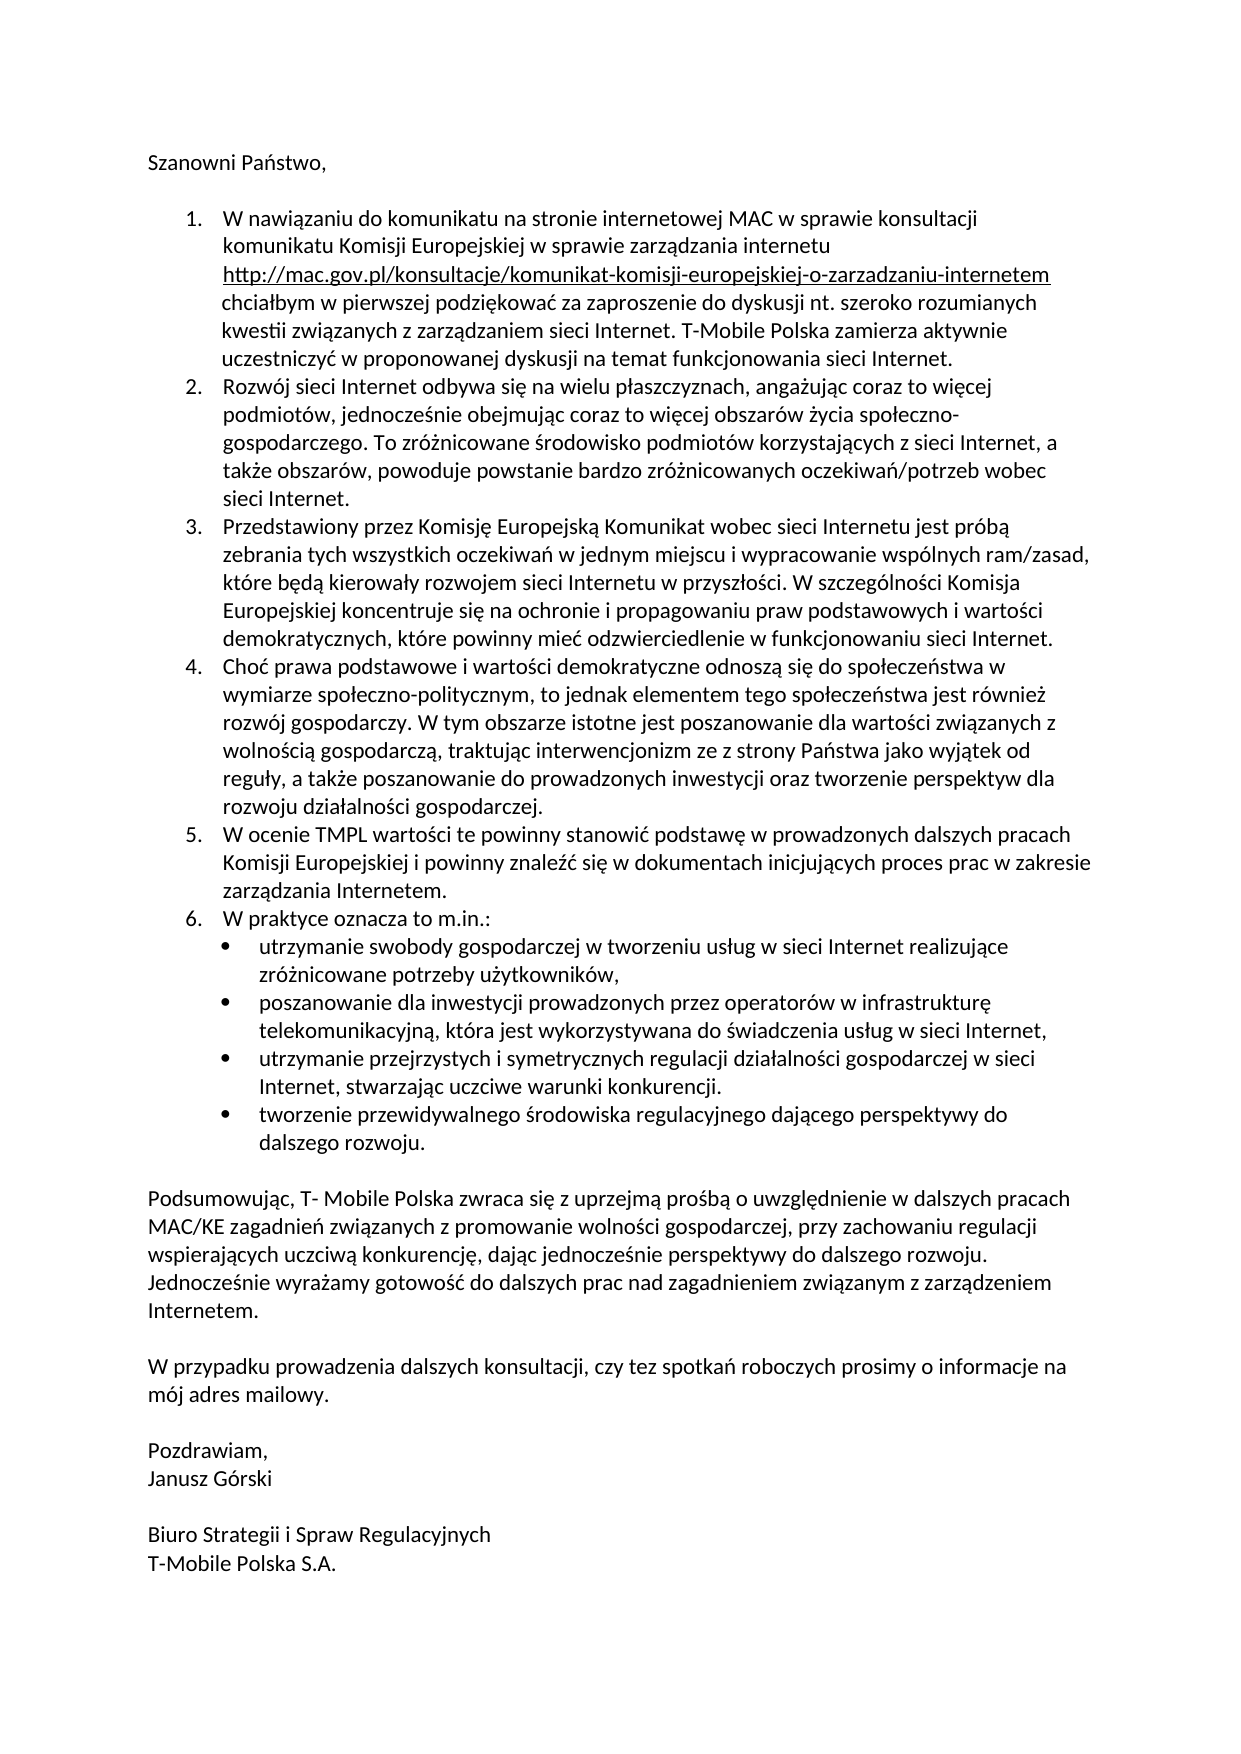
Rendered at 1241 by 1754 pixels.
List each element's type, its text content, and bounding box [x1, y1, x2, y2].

list W nawiązaniu do komunikatu na stronie internetowej MAC w sprawie konsultacji komunikatu Komisji Europejskiej w sprawie zarządzania internetu http://mac.gov.pl/konsultacje/komunikat-komisji-europejskiej-o-zarzadzaniu-internetem [185, 204, 1093, 288]
list tworzenie przewidywalnego środowiska regulacyjnego dającego perspektywy do dalszego rozwoju. [221, 1100, 1093, 1156]
text Biuro Strategii i Spraw Regulacyjnych [148, 1521, 1093, 1549]
text Pozdrawiam, [148, 1437, 1093, 1464]
list poszanowanie dla inwestycji prowadzonych przez operatorów w infrastrukturę telekomunikacyjną, która jest wykorzystywana do świadczenia usług w sieci Internet, [221, 988, 1093, 1044]
list Przedstawiony przez Komisję Europejską Komunikat wobec sieci Internetu jest próbą zebrania tych wszystkich oczekiwań w jednym miejscu i wypracowanie wspólnych ram/zasad, które będą kierowały rozwojem sieci Internetu w przyszłości. W szczególności Komisja Europejskiej koncentruje się na ochronie i propagowaniu praw podstawowych i wartości demokratycznych, które powinny mieć odzwierciedlenie w funkcjonowaniu sieci Internet. [185, 512, 1093, 652]
text chciałbym w pierwszej podziękować za zaproszenie do dyskusji nt. szeroko rozumianych kwestii związanych z zarządzaniem sieci Internet. T-Mobile Polska zamierza aktywnie uczestniczyć w proponowanej dyskusji na temat funkcjonowania sieci Internet. [221, 288, 1093, 372]
text T-Mobile Polska S.A. [148, 1549, 1093, 1577]
list Choć prawa podstawowe i wartości demokratyczne odnoszą się do społeczeństwa w wymiarze społeczno-politycznym, to jednak elementem tego społeczeństwa jest również rozwój gospodarczy. W tym obszarze istotne jest poszanowanie dla wartości związanych z wolnością gospodarczą, traktując interwencjonizm ze z strony Państwa jako wyjątek od reguły, a także poszanowanie do prowadzonych inwestycji oraz tworzenie perspektyw dla rozwoju działalności gospodarczej. [185, 652, 1093, 820]
text Szanowni Państwo, [148, 148, 1093, 176]
text Janusz Górski [148, 1464, 1093, 1493]
list utrzymanie swobody gospodarczej w tworzeniu usług w sieci Internet realizujące zróżnicowane potrzeby użytkowników, [221, 932, 1093, 988]
list Rozwój sieci Internet odbywa się na wielu płaszczyznach, angażując coraz to więcej podmiotów, jednocześnie obejmując coraz to więcej obszarów życia społeczno-gospodarczego. To zróżnicowane środowisko podmiotów korzystających z sieci Internet, a także obszarów, powoduje powstanie bardzo zróżnicowanych oczekiwań/potrzeb wobec sieci Internet. [185, 372, 1093, 512]
list W praktyce oznacza to m.in.: [185, 904, 1093, 932]
list W ocenie TMPL wartości te powinny stanowić podstawę w prowadzonych dalszych pracach Komisji Europejskiej i powinny znaleźć się w dokumentach inicjujących proces prac w zakresie zarządzania Internetem. [185, 820, 1093, 904]
list utrzymanie przejrzystych i symetrycznych regulacji działalności gospodarczej w sieci Internet, stwarzając uczciwe warunki konkurencji. [221, 1044, 1093, 1100]
text Podsumowując, T- Mobile Polska zwraca się z uprzejmą prośbą o uwzględnienie w dalszych pracach MAC/KE zagadnień związanych z promowanie wolności gospodarczej, przy zachowaniu regulacji wspierających uczciwą konkurencję, dając jednocześnie perspektywy do dalszego rozwoju. Jednocześnie wyrażamy gotowość do dalszych prac nad zagadnieniem związanym z zarządzeniem Internetem. [148, 1184, 1093, 1324]
text W przypadku prowadzenia dalszych konsultacji, czy tez spotkań roboczych prosimy o informacje na mój adres mailowy. [148, 1352, 1093, 1408]
